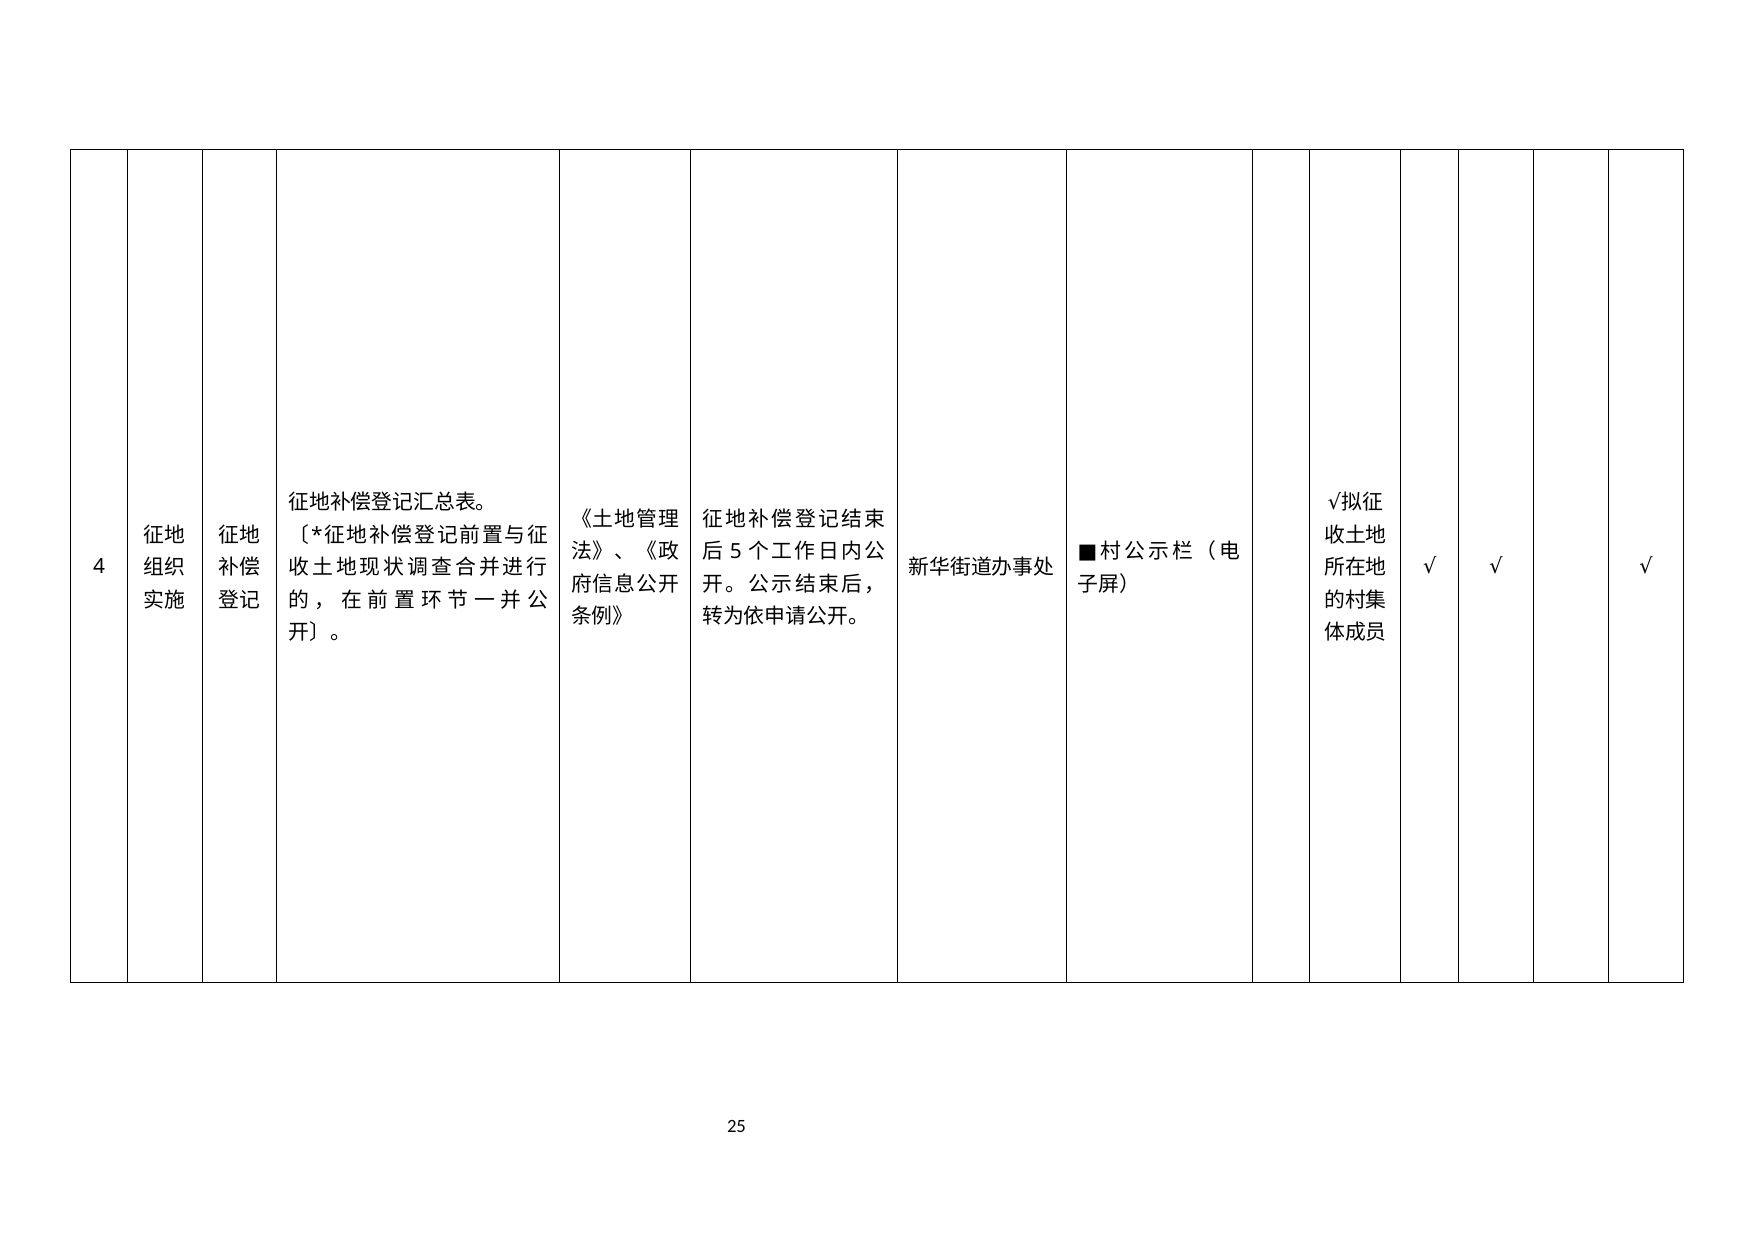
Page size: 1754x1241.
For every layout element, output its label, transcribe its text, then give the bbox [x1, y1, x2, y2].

table_cell 征地补偿登记汇总表。 〔*征地补偿登记前置与征收土地现状调查合并进行的，在前置环节一并公开〕。 [277, 150, 559, 982]
table_cell [1253, 150, 1309, 982]
table_cell √ [1401, 150, 1458, 982]
table_cell 征地组织实施 [128, 150, 202, 982]
table_cell √ [1459, 150, 1533, 982]
table_cell [1534, 150, 1608, 982]
table_cell 《土地管理法》、《政府信息公开条例》 [560, 150, 690, 982]
table_cell 4 [71, 150, 127, 982]
table_cell 新华街道办事处 [898, 150, 1066, 982]
table_cell √拟征收土地所在地的村集体成员 [1310, 150, 1400, 982]
table_cell 征地补偿登记结束后5个工作日内公开。公示结束后，转为依申请公开。 [691, 150, 897, 982]
table_cell 征地补偿登记 [203, 150, 276, 982]
table_cell ■村公示栏（电子屏） [1067, 150, 1252, 982]
table_cell √ [1609, 150, 1683, 982]
